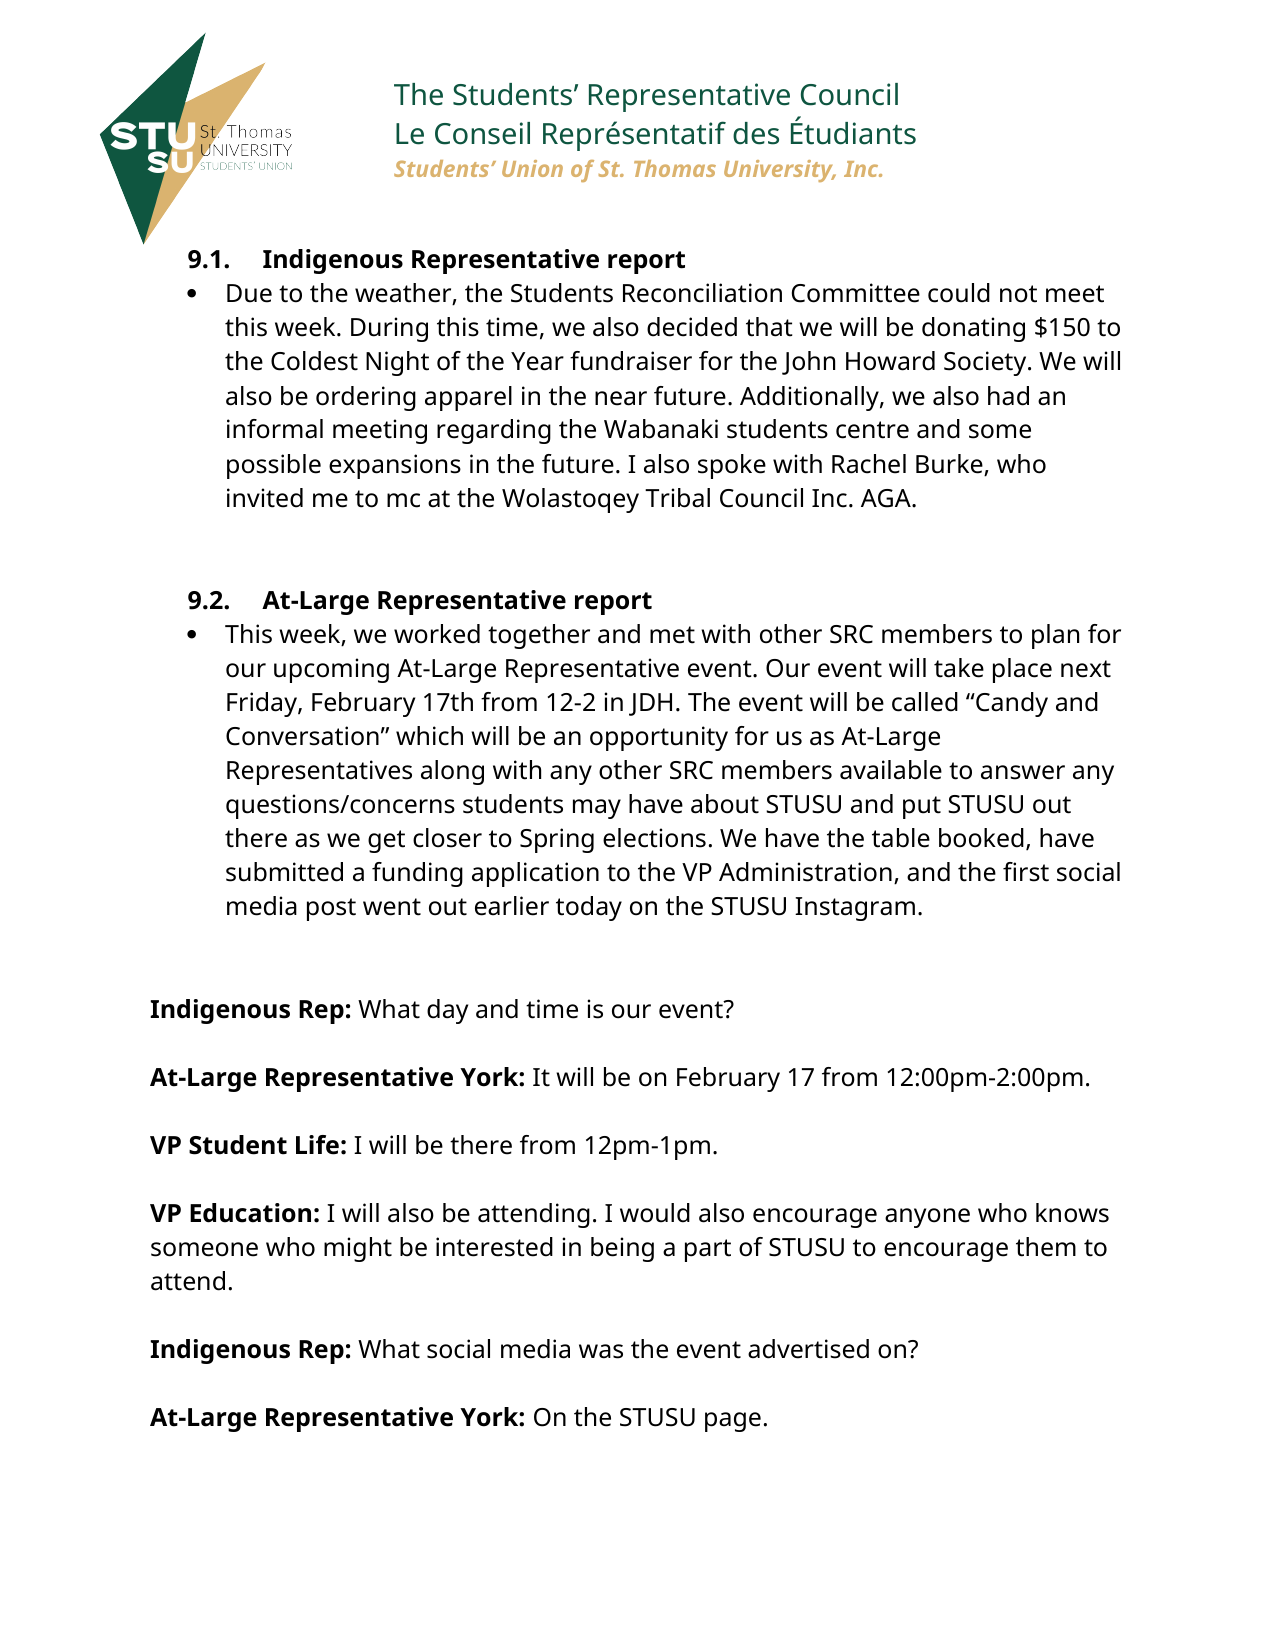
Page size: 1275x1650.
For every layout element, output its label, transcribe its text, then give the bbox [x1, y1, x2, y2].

list This week, we worked together and met with other SRC members to plan for our upcoming At-Large Representative event. Our event will take place next Friday, February 17th from 12-2 in JDH. The event will be called “Candy and Conversation” which will be an opportunity for us as At-Large Representatives along with any other SRC members available to answer any questions/concerns students may have about STUSU and put STUSU out there as we get closer to Spring elections. We have the table booked, have submitted a funding application to the VP Administration, and the first social media post went out earlier today on the STUSU Instagram. [187, 617, 1125, 923]
text VP Student Life: I will be there from 12pm-1pm. [150, 1127, 1125, 1162]
text VP Education: I will also be attending. I would also encourage anyone who knows someone who might be interested in being a part of STUSU to encourage them to attend. [150, 1196, 1125, 1298]
list At-Large Representative report [187, 582, 1125, 617]
text At-Large Representative York: It will be on February 17 from 12:00pm-2:00pm. [150, 1059, 1125, 1093]
text At-Large Representative York: On the STUSU page. [150, 1400, 1125, 1434]
text Indigenous Rep: What social media was the event advertised on? [150, 1332, 1125, 1366]
picture [91, 24, 301, 246]
list Due to the weather, the Students Reconciliation Committee could not meet this week. During this time, we also decided that we will be donating $150 to the Coldest Night of the Year fundraiser for the John Howard Society. We will also be ordering apparel in the near future. Additionally, we also had an informal meeting regarding the Wabanaki students centre and some possible expansions in the future. I also spoke with Rachel Burke, who invited me to mc at the Wolastoqey Tribal Council Inc. AGA. [187, 276, 1125, 514]
text Indigenous Rep: What day and time is our event? [150, 991, 1125, 1025]
list Indigenous Representative report [187, 242, 1125, 276]
